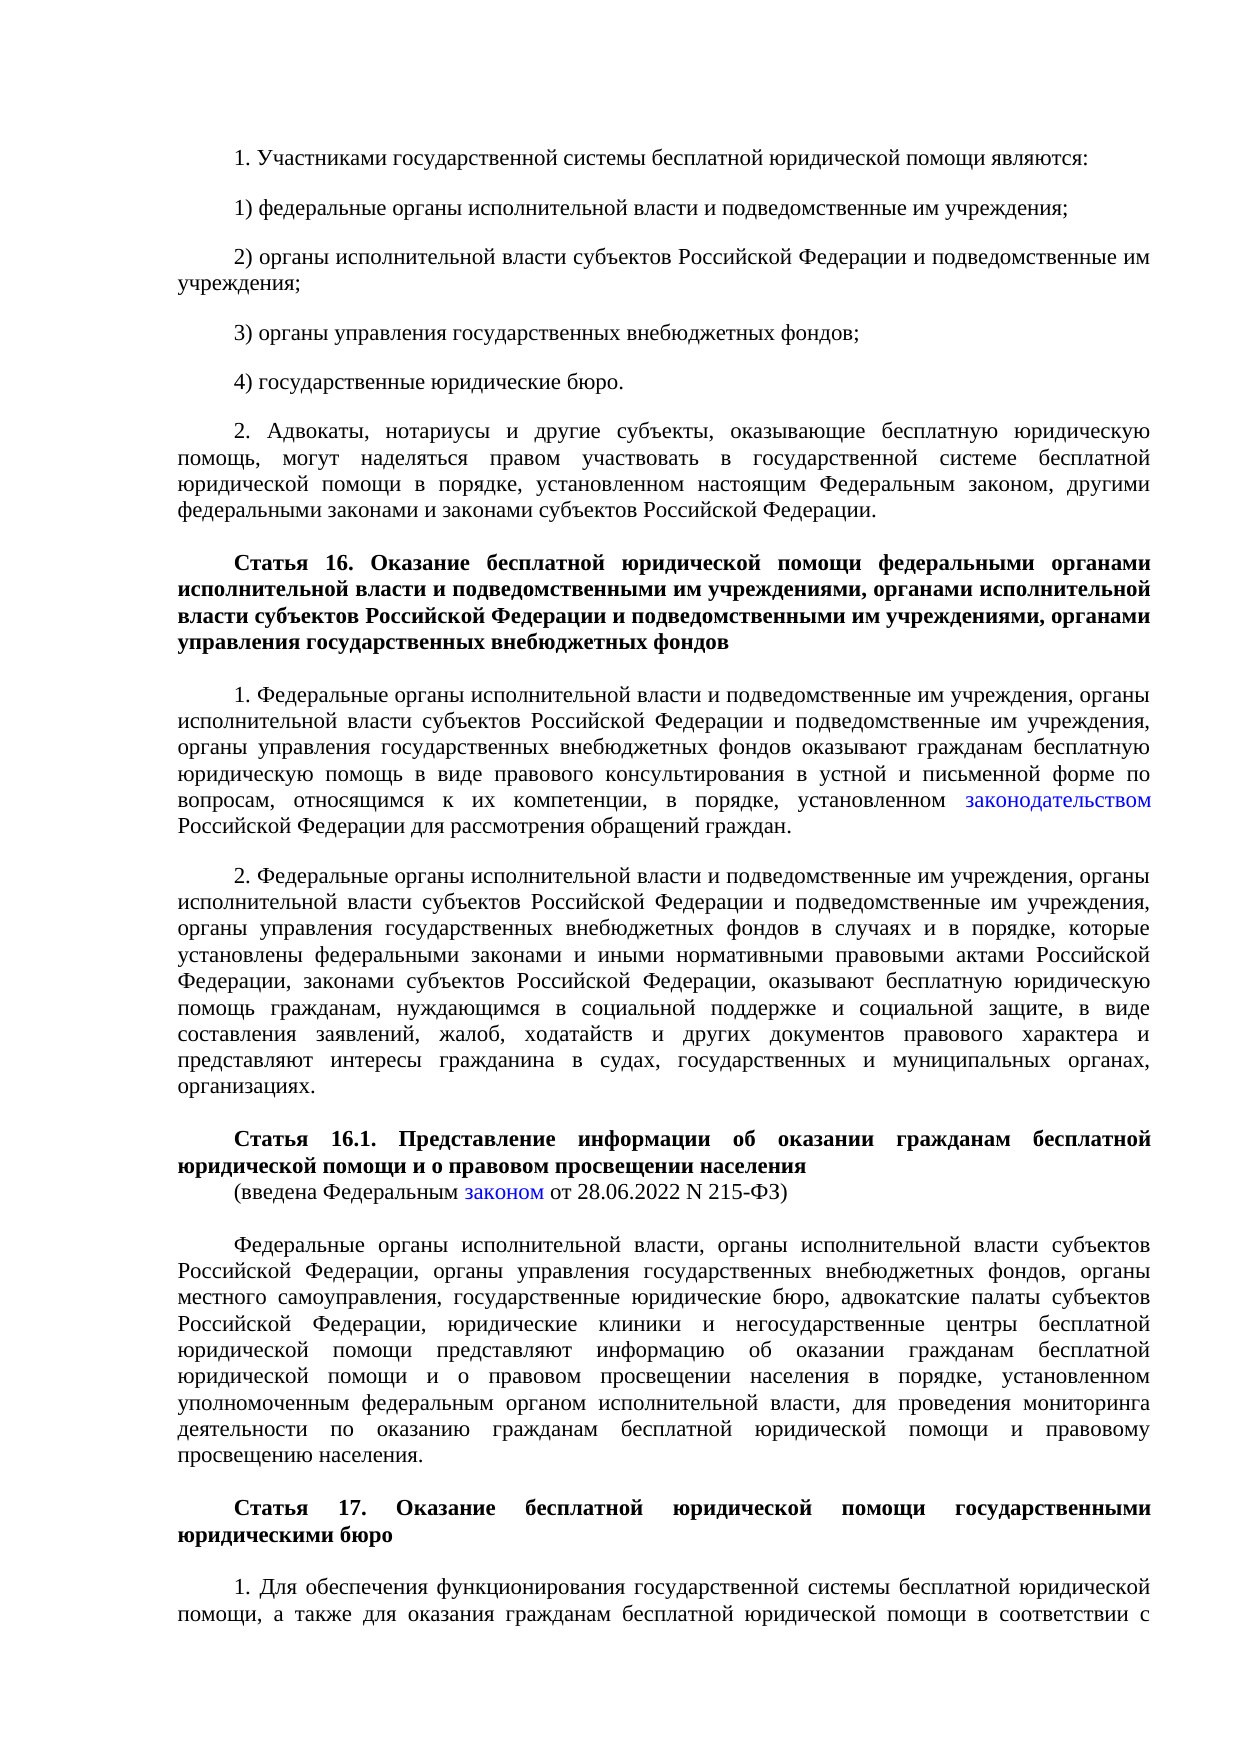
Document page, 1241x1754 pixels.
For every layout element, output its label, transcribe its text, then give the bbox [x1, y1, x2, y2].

text 2) органы исполнительной власти субъектов Российской Федерации и подведомственные им учреждения; [177, 243, 1152, 296]
text 2. Федеральные органы исполнительной власти и подведомственные им учреждения, органы исполнительной власти субъектов Российской Федерации и подведомственные им учреждения, органы управления государственных внебюджетных фондов в случаях и в порядке, которые установлены федеральными законами и иными нормативными правовыми актами Российской Федерации, законами субъектов Российской Федерации, оказывают бесплатную юридическую помощь гражданам, нуждающимся в социальной поддержке и социальной защите, в виде составления заявлений, жалоб, ходатайств и других документов правового характера и представляют интересы гражданина в судах, государственных и муниципальных органах, организациях. [177, 862, 1152, 1099]
title Статья 17. Оказание бесплатной юридической помощи государственными юридическими бюро [177, 1494, 1152, 1547]
text 3) органы управления государственных внебюджетных фондов; [177, 319, 1152, 345]
text 2. Адвокаты, нотариусы и другие субъекты, оказывающие бесплатную юридическую помощь, могут наделяться правом участвовать в государственной системе бесплатной юридической помощи в порядке, установленном настоящим Федеральным законом, другими федеральными законами и законами субъектов Российской Федерации. [177, 417, 1152, 523]
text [177, 1573, 1152, 1626]
title Статья 16. Оказание бесплатной юридической помощи федеральными органами исполнительной власти и подведомственными им учреждениями, органами исполнительной власти субъектов Российской Федерации и подведомственными им учреждениями, органами управления государственных внебюджетных фондов [177, 549, 1152, 654]
text 4) государственные юридические бюро. [177, 368, 1152, 394]
text 1) федеральные органы исполнительной власти и подведомственные им учреждения; [177, 194, 1152, 220]
text 1. Участниками государственной системы бесплатной юридической помощи являются: [177, 144, 1152, 171]
text (введена Федеральным законом от 28.06.2022 N 215-ФЗ) [177, 1178, 1152, 1204]
text 1. Федеральные органы исполнительной власти и подведомственные им учреждения, органы исполнительной власти субъектов Российской Федерации и подведомственные им учреждения, органы управления государственных внебюджетных фондов оказывают гражданам бесплатную юридическую помощь в виде правового консультирования в устной и письменной форме по вопросам, относящимся к их компетенции, в порядке, установленном законодательством Российской Федерации для рассмотрения обращений граждан. [177, 681, 1152, 839]
text Федеральные органы исполнительной власти, органы исполнительной власти субъектов Российской Федерации, органы управления государственных внебюджетных фондов, органы местного самоуправления, государственные юридические бюро, адвокатские палаты субъектов Российской Федерации, юридические клиники и негосударственные центры бесплатной юридической помощи представляют информацию об оказании гражданам бесплатной юридической помощи и о правовом просвещении населения в порядке, установленном уполномоченным федеральным органом исполнительной власти, для проведения мониторинга деятельности по оказанию гражданам бесплатной юридической помощи и правовому просвещению населения. [177, 1231, 1152, 1468]
title Статья 16.1. Представление информации об оказании гражданам бесплатной юридической помощи и о правовом просвещении населения [177, 1125, 1152, 1178]
